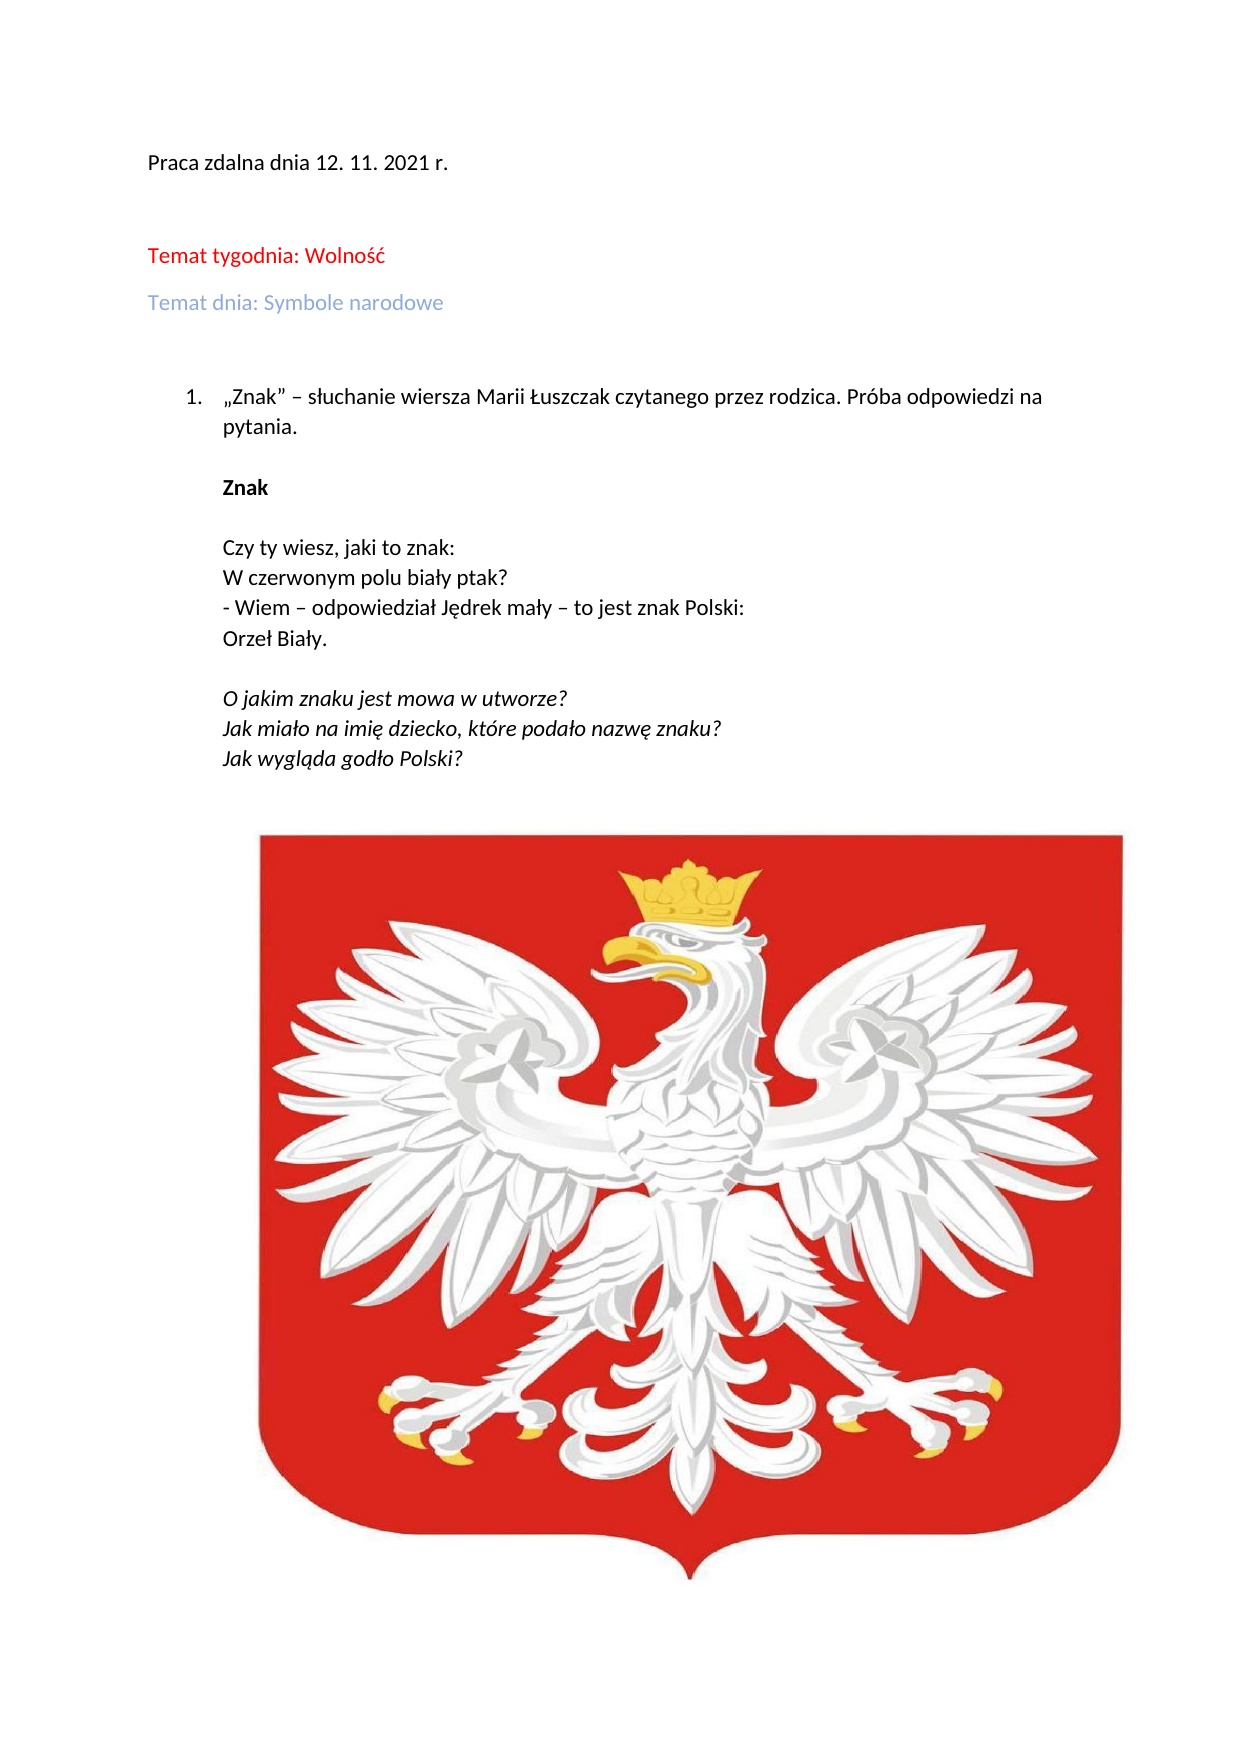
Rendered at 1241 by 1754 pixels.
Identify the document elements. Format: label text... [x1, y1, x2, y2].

list Jak wygląda godło Polski? [223, 744, 1093, 772]
list - Wiem – odpowiedział Jędrek mały – to jest znak Polski: [223, 593, 1093, 621]
text Temat tygodnia: Wolność [148, 241, 1093, 269]
picture [222, 805, 1168, 1598]
list „Znak” – słuchanie wiersza Marii Łuszczak czytanego przez rodzica. Próba odpowiedzi na pytania. [185, 382, 1093, 440]
list Jak miało na imię dziecko, które podało nazwę znaku? [223, 714, 1093, 742]
list Orzeł Biały. [223, 624, 1093, 652]
text Temat dnia: Symbole narodowe [148, 288, 1093, 316]
list O jakim znaku jest mowa w utworze? [223, 684, 1093, 712]
list W czerwonym polu biały ptak? [223, 563, 1093, 591]
text Praca zdalna dnia 12. 11. 2021 r. [148, 148, 1093, 176]
list Czy ty wiesz, jaki to znak: [223, 533, 1093, 561]
list Znak [223, 473, 1093, 501]
